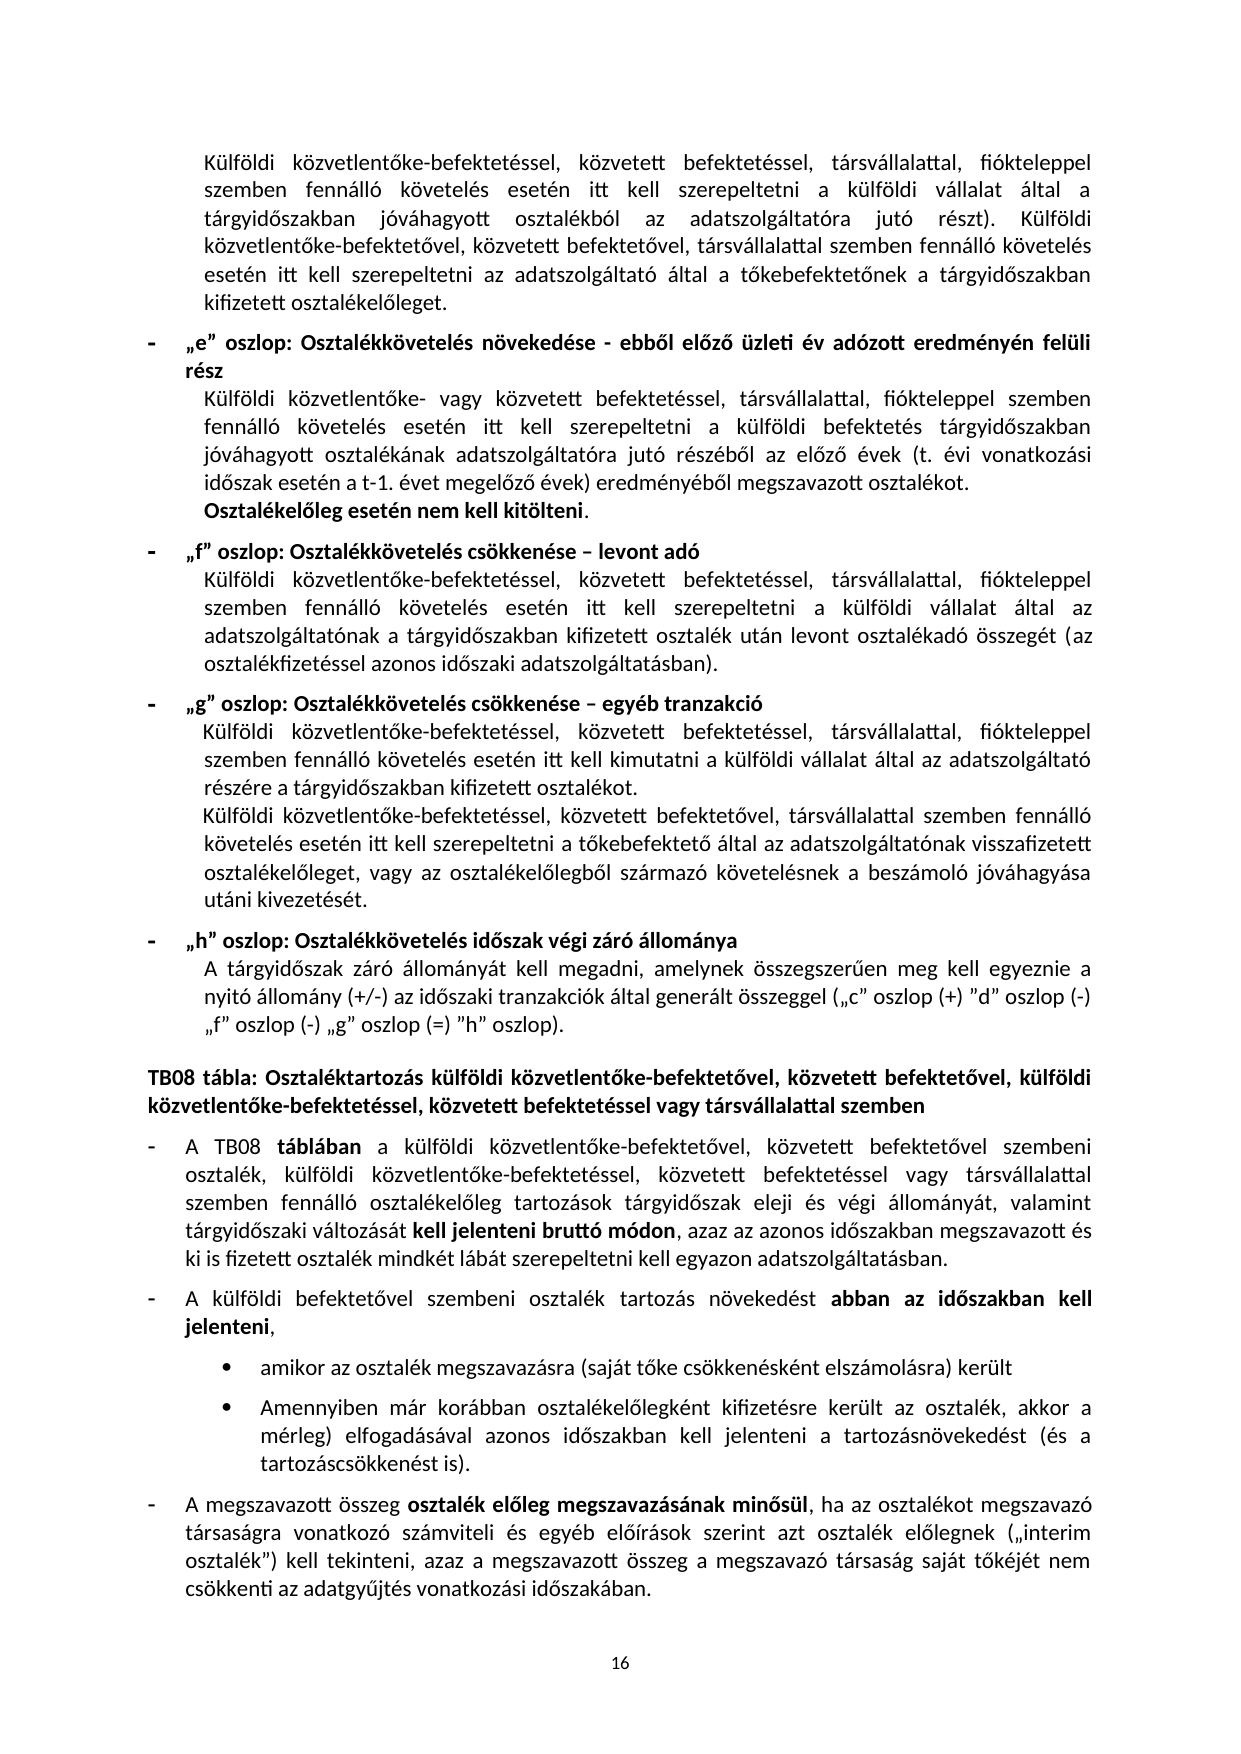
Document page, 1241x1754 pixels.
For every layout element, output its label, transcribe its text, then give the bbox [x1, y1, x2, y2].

list A megszavazott összeg osztalék előleg megszavazásának minősül, ha az osztalékot megszavazó társaságra vonatkozó számviteli és egyéb előírások szerint azt osztalék előlegnek („interim osztalék”) kell tekinteni, azaz a megszavazott összeg a megszavazó társaság saját tőkéjét nem csökkenti az adatgyűjtés vonatkozási időszakában. [148, 1490, 1093, 1602]
text Külföldi közvetlentőke- vagy közvetett befektetéssel, társvállalattal, fiókteleppel szemben fennálló követelés esetén itt kell szerepeltetni a külföldi befektetés tárgyidőszakban jóváhagyott osztalékának adatszolgáltatóra jutó részéből az előző évek (t. évi vonatkozási időszak esetén a t-1. évet megelőző évek) eredményéből megszavazott osztalékot. [204, 384, 1093, 496]
text Külföldi közvetlentőke-befektetéssel, közvetett befektetéssel, társvállalattal, fiókteleppel szemben fennálló követelés esetén itt kell kimutatni a külföldi vállalat által az adatszolgáltató részére a tárgyidőszakban kifizetett osztalékot. [203, 717, 1093, 802]
text Külföldi közvetlentőke-befektetéssel, közvetett befektetéssel, társvállalattal, fiókteleppel szemben fennálló követelés esetén itt kell szerepeltetni a külföldi vállalat által az adatszolgáltatónak a tárgyidőszakban kifizetett osztalék után levont osztalékadó összegét (az osztalékfizetéssel azonos időszaki adatszolgáltatásban). [203, 565, 1093, 677]
text A tárgyidőszak záró állományát kell megadni, amelynek összegszerűen meg kell egyeznie a nyitó állomány (+/-) az időszaki tranzakciók által generált összeggel („c” oszlop (+) ”d” oszlop (-) „f” oszlop (-) „g” oszlop (=) ”h” oszlop). [204, 954, 1093, 1038]
list „h” oszlop: Osztalékkövetelés időszak végi záró állománya [148, 926, 1093, 954]
text Külföldi közvetlentőke-befektetéssel, közvetett befektetéssel, társvállalattal, fiókteleppel szemben fennálló követelés esetén itt kell szerepeltetni a külföldi vállalat által a tárgyidőszakban jóváhagyott osztalékból az adatszolgáltatóra jutó részt). Külföldi közvetlentőke-befektetővel, közvetett befektetővel, társvállalattal szemben fennálló követelés esetén itt kell szerepeltetni az adatszolgáltató által a tőkebefektetőnek a tárgyidőszakban kifizetett osztalékelőleget. [204, 148, 1093, 316]
list amikor az osztalék megszavazásra (saját tőke csökkenésként elszámolásra) került [223, 1353, 1093, 1381]
list A külföldi befektetővel szembeni osztalék tartozás növekedést abban az időszakban kell jelenteni, [148, 1284, 1093, 1340]
list „g” oszlop: Osztalékkövetelés csökkenése – egyéb tranzakció [148, 689, 1093, 717]
text Külföldi közvetlentőke-befektetéssel, közvetett befektetővel, társvállalattal szemben fennálló követelés esetén itt kell szerepeltetni a tőkebefektető által az adatszolgáltatónak visszafizetett osztalékelőleget, vagy az osztalékelőlegből származó követelésnek a beszámoló jóváhagyása utáni kivezetését. [203, 802, 1093, 914]
list A TB08 táblában a külföldi közvetlentőke-befektetővel, közvetett befektetővel szembeni osztalék, külföldi közvetlentőke-befektetéssel, közvetett befektetéssel vagy társvállalattal szemben fennálló osztalékelőleg tartozások tárgyidőszak eleji és végi állományát, valamint tárgyidőszaki változását kell jelenteni bruttó módon, azaz az azonos időszakban megszavazott és ki is fizetett osztalék mindkét lábát szerepeltetni kell egyazon adatszolgáltatásban. [148, 1132, 1093, 1272]
list Amennyiben már korábban osztalékelőlegként kifizetésre került az osztalék, akkor a mérleg) elfogadásával azonos időszakban kell jelenteni a tartozásnövekedést (és a tartozáscsökkenést is). [223, 1393, 1093, 1477]
list „e” oszlop: Osztalékkövetelés növekedése - ebből előző üzleti év adózott eredményén felüli rész [148, 328, 1093, 384]
text Osztalékelőleg esetén nem kell kitölteni. [204, 496, 1093, 524]
subtitle TB08 tábla: Osztaléktartozás külföldi közvetlentőke-befektetővel, közvetett befektetővel, külföldi közvetlentőke-befektetéssel, közvetett befektetéssel vagy társvállalattal szemben [148, 1063, 1093, 1119]
list „f” oszlop: Osztalékkövetelés csökkenése – levont adó [148, 537, 1093, 565]
